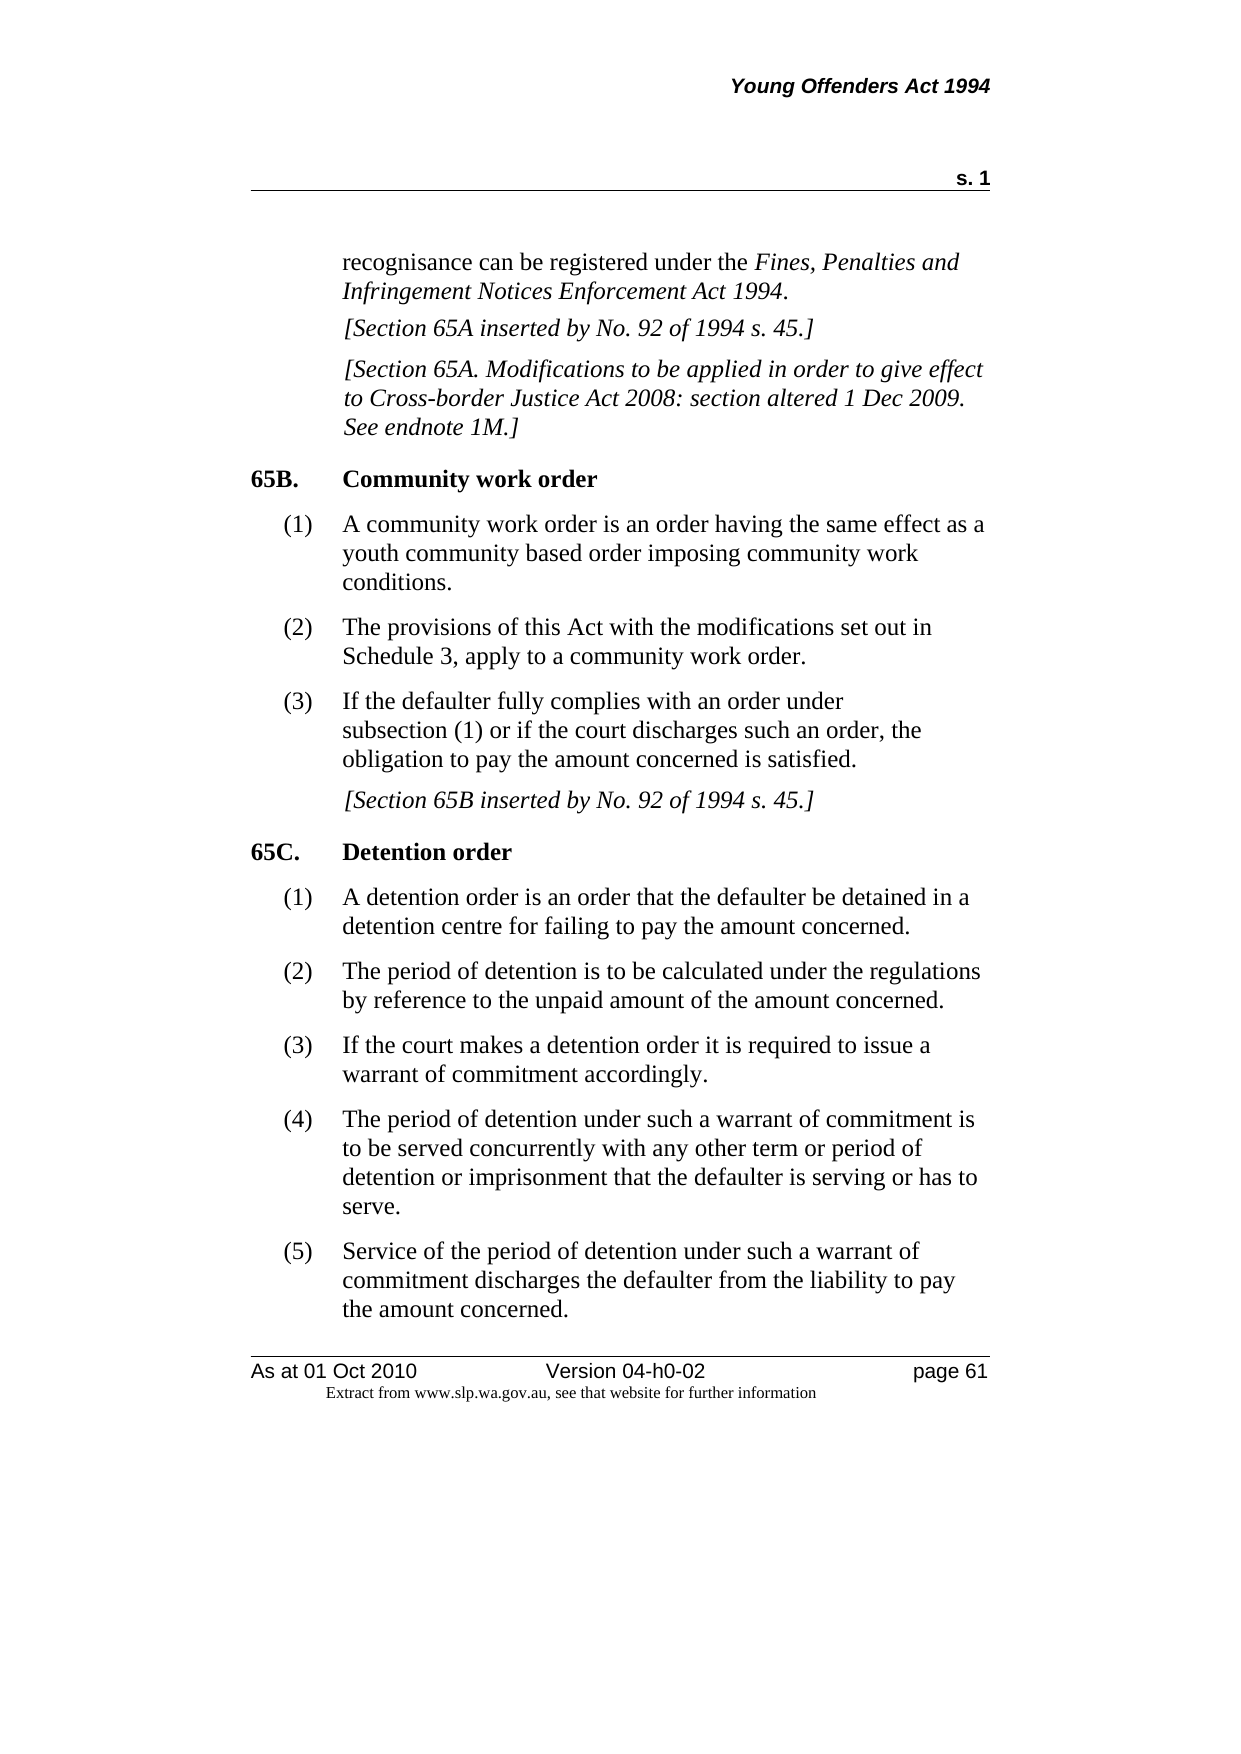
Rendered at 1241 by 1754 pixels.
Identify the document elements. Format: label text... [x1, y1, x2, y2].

text (3) If the court makes a detention order it is required to issue a warrant of commitment accordingly. [251, 1030, 990, 1088]
text [Section 65A inserted by No. 92 of 1994 s. 45.] [251, 313, 990, 342]
text [Section 65B inserted by No. 92 of 1994 s. 45.] [251, 785, 990, 814]
text (2) The period of detention is to be calculated under the regulations by reference to the unpaid amount of the amount concerned. [251, 956, 990, 1014]
text (3) If the defaulter fully complies with an order under subsection (1) or if the court discharges such an order, the obligation to pay the amount concerned is satisfied. [251, 686, 990, 772]
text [251, 247, 990, 305]
text (1) A community work order is an order having the same effect as a youth community based order imposing community work conditions. [251, 509, 990, 595]
text (1) A detention order is an order that the defaulter be detained in a detention centre for failing to pay the amount concerned. [251, 882, 990, 939]
text (5) Service of the period of detention under such a warrant of commitment discharges the defaulter from the liability to pay the amount concerned. [251, 1236, 990, 1322]
text [Section 65A. Modifications to be applied in order to give effect to Cross-border Justice Act 2008: section altered 1 Dec 2009. See endnote 1M.] [251, 354, 990, 441]
subtitle 65C. Detention order [251, 837, 990, 865]
text (2) The provisions of this Act with the modifications set out in Schedule 3, apply to a community work order. [251, 612, 990, 669]
text (4) The period of detention under such a warrant of commitment is to be served concurrently with any other term or period of detention or imprisonment that the defaulter is serving or has to serve. [251, 1104, 990, 1219]
subtitle 65B. Community work order [251, 464, 990, 492]
